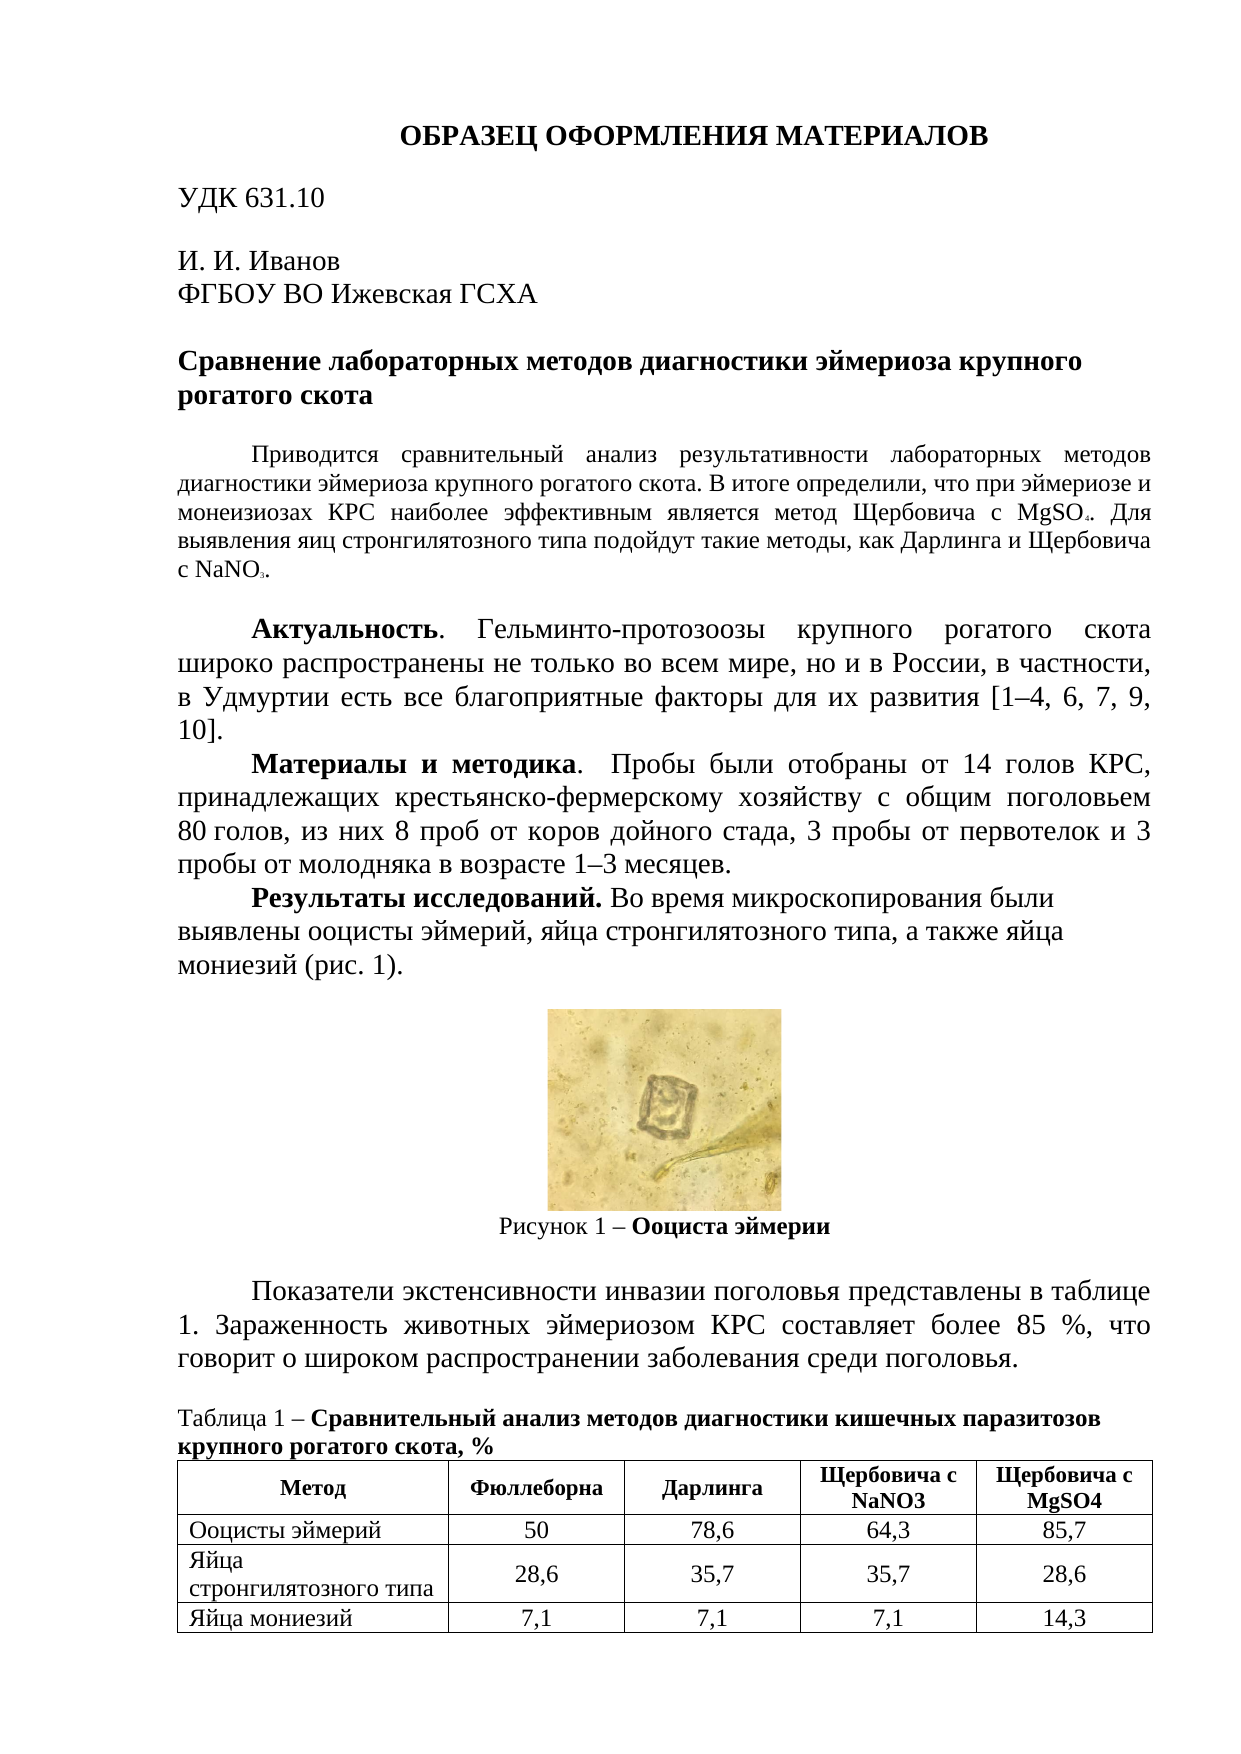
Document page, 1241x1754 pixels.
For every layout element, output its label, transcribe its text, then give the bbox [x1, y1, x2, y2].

table_cell 28,6 [449, 1545, 624, 1602]
table_header Фюллеборна [449, 1461, 624, 1514]
table_header Дарлинга [625, 1461, 800, 1514]
text ФГБОУ ВО Ижевская ГСХА [177, 276, 1152, 310]
table_cell 35,7 [801, 1545, 976, 1602]
table_cell 64,3 [801, 1515, 976, 1544]
text Таблица 1 – Сравнительный анализ методов диагностики кишечных паразитозов крупного рогатого скота, % [177, 1403, 1152, 1460]
text Сравнение лабораторных методов диагностики эймериоза крупного [177, 343, 1152, 377]
text Результаты исследований. Во время микроскопирования были выявлены ооцисты эймерий, яйца стронгилятозного типа, а также яйца мониезий (рис. 1). [177, 880, 1152, 981]
table_header Метод [178, 1461, 448, 1514]
table_cell 50 [449, 1515, 624, 1544]
table_cell 14,3 [977, 1603, 1152, 1632]
table_cell 28,6 [977, 1545, 1152, 1602]
table_cell 35,7 [625, 1545, 800, 1602]
text И. И. Иванов [177, 243, 1152, 276]
table_cell Ооцисты эймерий [178, 1515, 448, 1544]
text Материалы и методика. Пробы были отобраны от 14 голов КРС, принадлежащих крестьянско-фермерскому хозяйству с общим поголовьем 80 голов, из них 8 проб от коров дойного стада, 3 пробы от первотелок и 3 пробы от молодняка в возрасте 1–3 месяцев. [177, 746, 1152, 880]
table_cell Яйца мониезий [178, 1603, 448, 1632]
table_cell 78,6 [625, 1515, 800, 1544]
text ОБРАЗЕЦ ОФОРМЛЕНИЯ МАТЕРИАЛОВ [177, 118, 1152, 152]
text Приводится сравнительный анализ результативности лабораторных методов диагностики эймериоза крупного рогатого скота. В итоге определили, что при эймериозе и монеизиозах КРС наиболее эффективным является метод Щербовича с MgSO4. Для выявления яиц стронгилятозного типа подойдут такие методы, как Дарлинга и Щербовича с NaNO3. [177, 439, 1152, 583]
text рогатого скота [177, 377, 1152, 410]
table_cell 85,7 [977, 1515, 1152, 1544]
text УДК 631.10 [177, 180, 1152, 214]
table_cell 7,1 [625, 1603, 800, 1632]
table_cell 7,1 [801, 1603, 976, 1632]
table_cell Яйца стронгилятозного типа [178, 1545, 448, 1602]
text Рисунок 1 – Ооциста эймерии [177, 1211, 1152, 1240]
table_header Щербовича с NaNO3 [801, 1461, 976, 1514]
table_cell 7,1 [449, 1603, 624, 1632]
table_header Щербовича с MgSO4 [977, 1461, 1152, 1514]
text Показатели экстенсивности инвазии поголовья представлены в таблице 1. Зараженность животных эймериозом КРС составляет более 85 %, что говорит о широком распространении заболевания среди поголовья. [177, 1273, 1152, 1374]
text Актуальность. Гельминто-протозоозы крупного рогатого скота широко распространены не только во всем мире, но и в России, в частности, в Удмуртии есть все благоприятные факторы для их развития [1–4, 6, 7, 9, 10]. [177, 612, 1152, 746]
